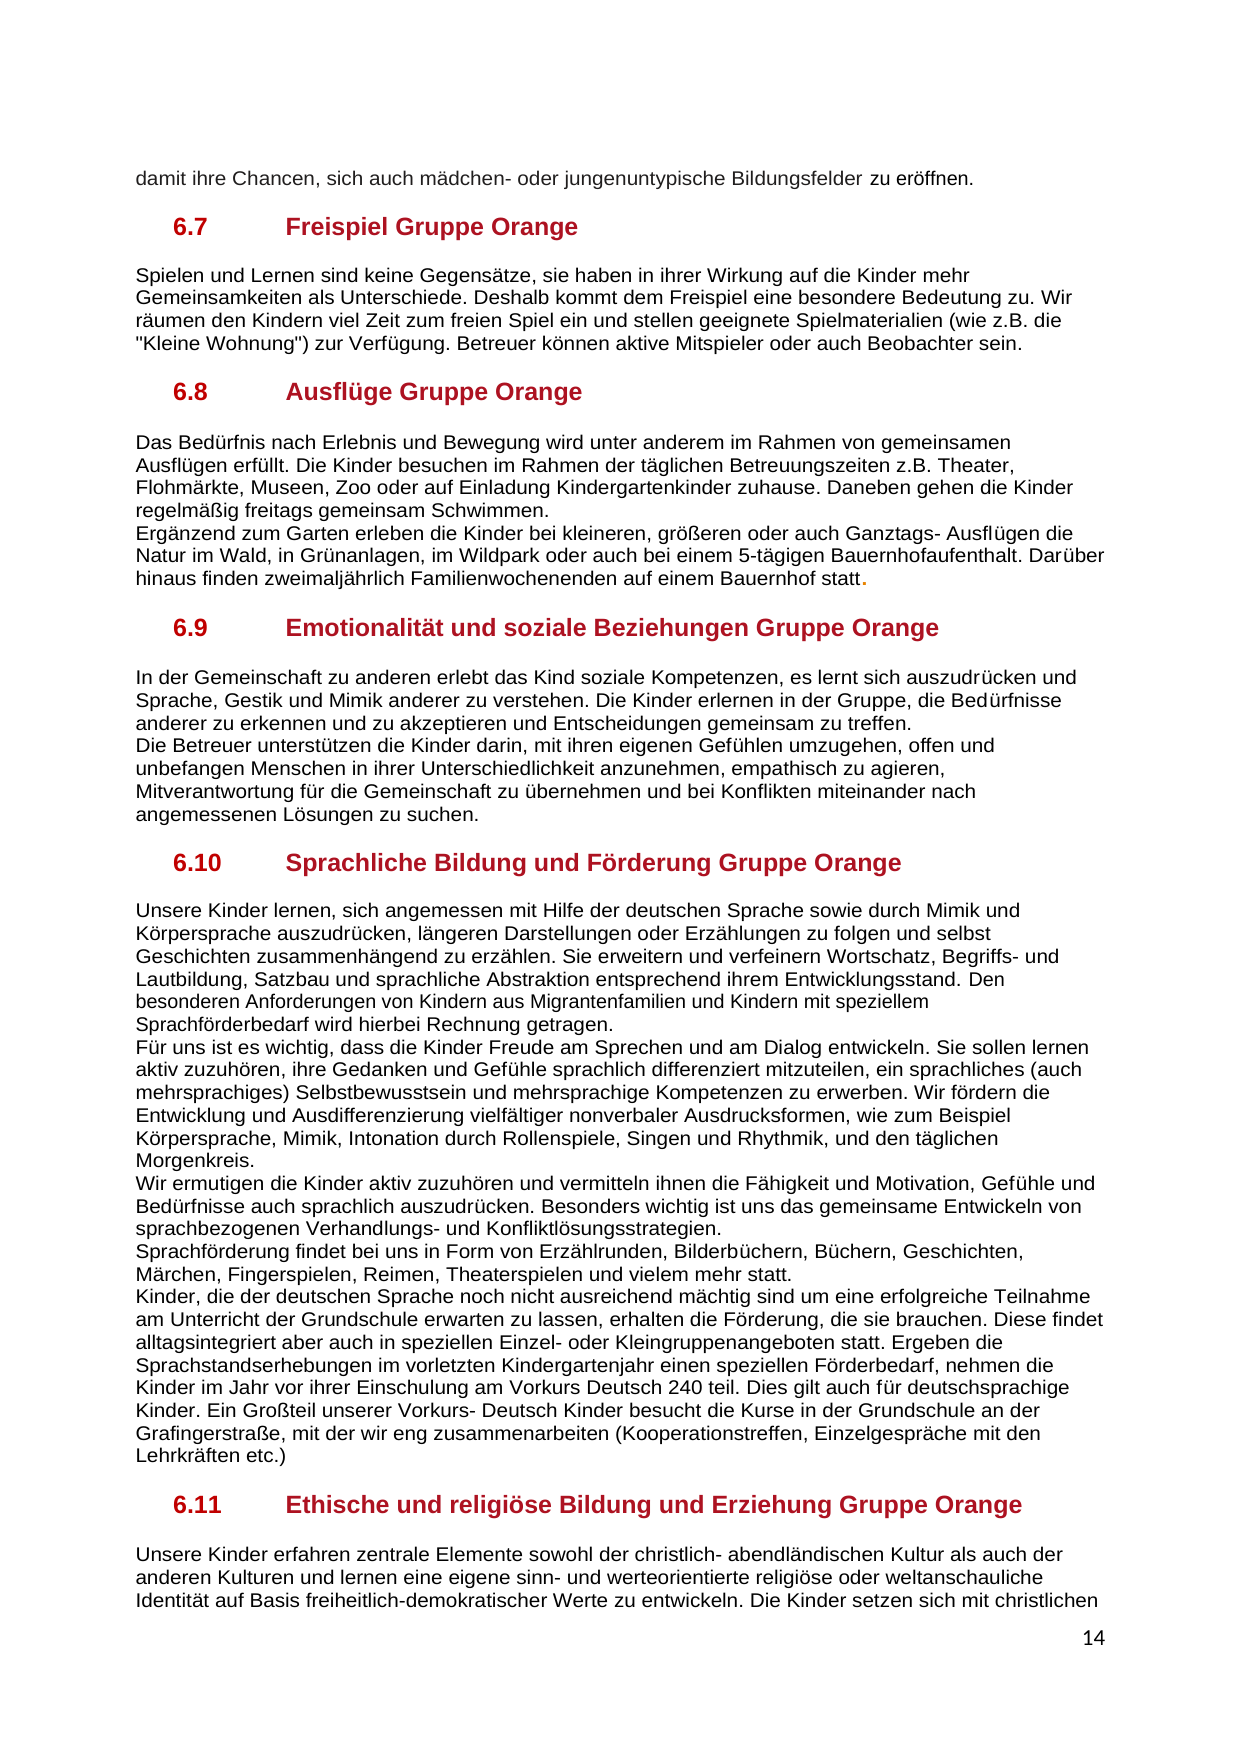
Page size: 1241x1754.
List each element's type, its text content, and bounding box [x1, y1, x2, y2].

list Sprachliche Bildung und Förderung Gruppe Orange [173, 848, 1105, 877]
list Emotionalität und soziale Beziehungen Gruppe Orange [173, 612, 1105, 641]
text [135, 1543, 1105, 1611]
text In der Gemeinschaft zu anderen erlebt das Kind soziale Kompetenzen, es lernt sich auszudrücken und Sprache, Gestik und Mimik anderer zu verstehen. Die Kinder erlernen in der Gruppe, die Bedürfnisse anderer zu erkennen und zu akzeptieren und Entscheidungen gemeinsam zu treffen. [135, 666, 1105, 734]
text Ergänzend zum Garten erleben die Kinder bei kleineren, größeren oder auch Ganztags- Ausflügen die Natur im Wald, in Grünanlagen, im Wildpark oder auch bei einem 5-tägigen Bauernhofaufenthalt. Darüber hinaus finden zweimaljährlich Familienwochenenden auf einem Bauernhof statt. [135, 522, 1105, 612]
text Unsere Kinder lernen, sich angemessen mit Hilfe der deutschen Sprache sowie durch Mimik und Körpersprache auszudrücken, längeren Darstellungen oder Erzählungen zu folgen und selbst Geschichten zusammenhängend zu erzählen. Sie erweitern und verfeinern Wortschatz, Begriffs- und Lautbildung, Satzbau und sprachliche Abstraktion entsprechend ihrem Entwicklungsstand. Den besonderen Anforderungen von Kindern aus Migrantenfamilien und Kindern mit speziellem Sprachförderbedarf wird hierbei Rechnung getragen. [135, 899, 1105, 1036]
text Wir ermutigen die Kinder aktiv zuzuhören und vermitteln ihnen die Fähigkeit und Motivation, Gefühle und Bedürfnisse auch sprachlich auszudrücken. Besonders wichtig ist uns das gemeinsame Entwickeln von sprachbezogenen Verhandlungs- und Konfliktlösungsstrategien. [135, 1172, 1105, 1240]
text Das Bedürfnis nach Erlebnis und Bewegung wird unter anderem im Rahmen von gemeinsamen Ausflügen erfüllt. Die Kinder besuchen im Rahmen der täglichen Betreuungszeiten z.B. Theater, Flohmärkte, Museen, Zoo oder auf Einladung Kindergartenkinder zuhause. Daneben gehen die Kinder regelmäßig freitags gemeinsam Schwimmen. [135, 431, 1105, 522]
list Ethische und religiöse Bildung und Erziehung Gruppe Orange [173, 1490, 1105, 1518]
text Für uns ist es wichtig, dass die Kinder Freude am Sprechen und am Dialog entwickeln. Sie sollen lernen aktiv zuzuhören, ihre Gedanken und Gefühle sprachlich differenziert mitzuteilen, ein sprachliches (auch mehrsprachiges) Selbstbewusstsein und mehrsprachige Kompetenzen zu erwerben. Wir fördern die Entwicklung und Ausdifferenzierung vielfältiger nonverbaler Ausdrucksformen, wie zum Beispiel Körpersprache, Mimik, Intonation durch Rollenspiele, Singen und Rhythmik, und den täglichen Morgenkreis. [135, 1036, 1105, 1172]
text Kinder, die der deutschen Sprache noch nicht ausreichend mächtig sind um eine erfolgreiche Teilnahme am Unterricht der Grundschule erwarten zu lassen, erhalten die Förderung, die sie brauchen. Diese findet alltagsintegriert aber auch in speziellen Einzel- oder Kleingruppenangeboten statt. Ergeben die Sprachstandserhebungen im vorletzten Kindergartenjahr einen speziellen Förderbedarf, nehmen die Kinder im Jahr vor ihrer Einschulung am Vorkurs Deutsch 240 teil. Dies gilt auch für deutschsprachige Kinder. Ein Großteil unserer Vorkurs- Deutsch Kinder besucht die Kurse in der Grundschule an der Grafingerstraße, mit der wir eng zusammenarbeiten (Kooperationstreffen, Einzelgespräche mit den Lehrkräften etc.) [135, 1285, 1105, 1490]
text Spielen und Lernen sind keine Gegensätze, sie haben in ihrer Wirkung auf die Kinder mehr Gemeinsamkeiten als Unterschiede. Deshalb kommt dem Freispiel eine besondere Bedeutung zu. Wir räumen den Kindern viel Zeit zum freien Spiel ein und stellen geeignete Spielmaterialien (wie z.B. die "Kleine Wohnung") zur Verfügung. Betreuer können aktive Mitspieler oder auch Beobachter sein. [135, 263, 1105, 377]
list Freispiel Gruppe Orange [173, 212, 1105, 241]
text Sprachförderung findet bei uns in Form von Erzählrunden, Bilderbüchern, Büchern, Geschichten, Märchen, Fingerspielen, Reimen, Theaterspielen und vielem mehr statt. [135, 1240, 1105, 1285]
list Ausflüge Gruppe Orange [173, 377, 1105, 406]
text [135, 167, 1105, 212]
text Die Betreuer unterstützen die Kinder darin, mit ihren eigenen Gefühlen umzugehen, offen und unbefangen Menschen in ihrer Unterschiedlichkeit anzunehmen, empathisch zu agieren, Mitverantwortung für die Gemeinschaft zu übernehmen und bei Konflikten miteinander nach angemessenen Lösungen zu suchen. [135, 734, 1105, 825]
